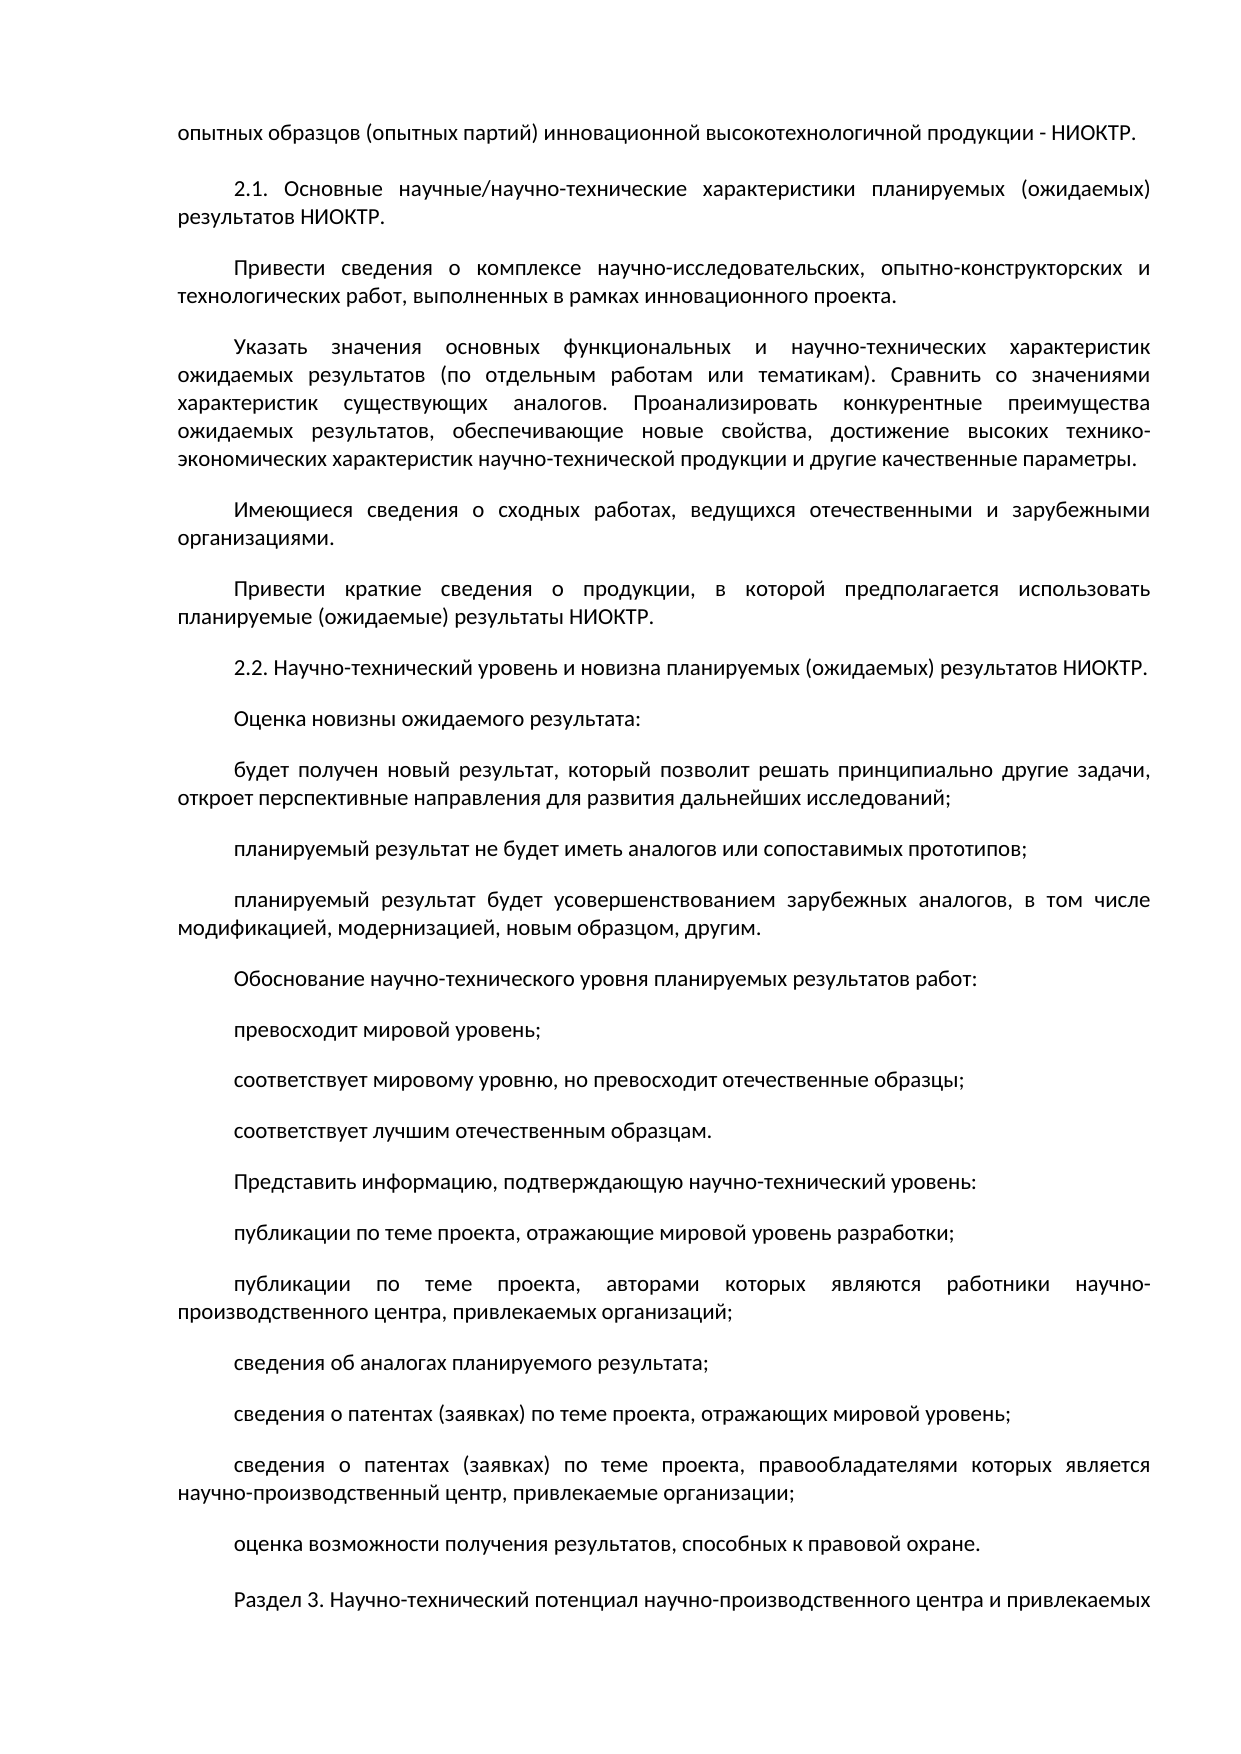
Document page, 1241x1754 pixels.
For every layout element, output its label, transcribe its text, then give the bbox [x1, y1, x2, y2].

text Обоснование научно-технического уровня планируемых результатов работ: [177, 964, 1152, 992]
text Оценка новизны ожидаемого результата: [177, 704, 1152, 732]
text Представить информацию, подтверждающую научно-технический уровень: [177, 1167, 1152, 1196]
text Привести сведения о комплексе научно-исследовательских, опытно-конструкторских и технологических работ, выполненных в рамках инновационного проекта. [177, 253, 1152, 309]
text будет получен новый результат, который позволит решать принципиально другие задачи, откроет перспективные направления для развития дальнейших исследований; [177, 755, 1152, 811]
text планируемый результат будет усовершенствованием зарубежных аналогов, в том числе модификацией, модернизацией, новым образцом, другим. [177, 885, 1152, 941]
text публикации по теме проекта, авторами которых являются работники научно-производственного центра, привлекаемых организаций; [177, 1269, 1152, 1325]
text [177, 1585, 1152, 1613]
text Привести краткие сведения о продукции, в которой предполагается использовать планируемые (ожидаемые) результаты НИОКТР. [177, 574, 1152, 630]
text публикации по теме проекта, отражающие мировой уровень разработки; [177, 1218, 1152, 1246]
text планируемый результат не будет иметь аналогов или сопоставимых прототипов; [177, 834, 1152, 862]
text сведения о патентах (заявках) по теме проекта, правообладателями которых является научно-производственный центр, привлекаемые организации; [177, 1450, 1152, 1506]
text Указать значения основных функциональных и научно-технических характеристик ожидаемых результатов (по отдельным работам или тематикам). Сравнить со значениями характеристик существующих аналогов. Проанализировать конкурентные преимущества ожидаемых результатов, обеспечивающие новые свойства, достижение высоких технико-экономических характеристик научно-технической продукции и другие качественные параметры. [177, 332, 1152, 472]
text 2.1. Основные научные/научно-технические характеристики планируемых (ожидаемых) результатов НИОКТР. [177, 174, 1152, 230]
text соответствует мировому уровню, но превосходит отечественные образцы; [177, 1066, 1152, 1094]
text оценка возможности получения результатов, способных к правовой охране. [177, 1529, 1152, 1557]
text сведения об аналогах планируемого результата; [177, 1348, 1152, 1376]
text соответствует лучшим отечественным образцам. [177, 1117, 1152, 1144]
text превосходит мировой уровень; [177, 1015, 1152, 1043]
text сведения о патентах (заявках) по теме проекта, отражающих мировой уровень; [177, 1399, 1152, 1427]
text 2.2. Научно-технический уровень и новизна планируемых (ожидаемых) результатов НИОКТР. [177, 653, 1152, 681]
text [177, 118, 1152, 146]
text Имеющиеся сведения о сходных работах, ведущихся отечественными и зарубежными организациями. [177, 495, 1152, 551]
